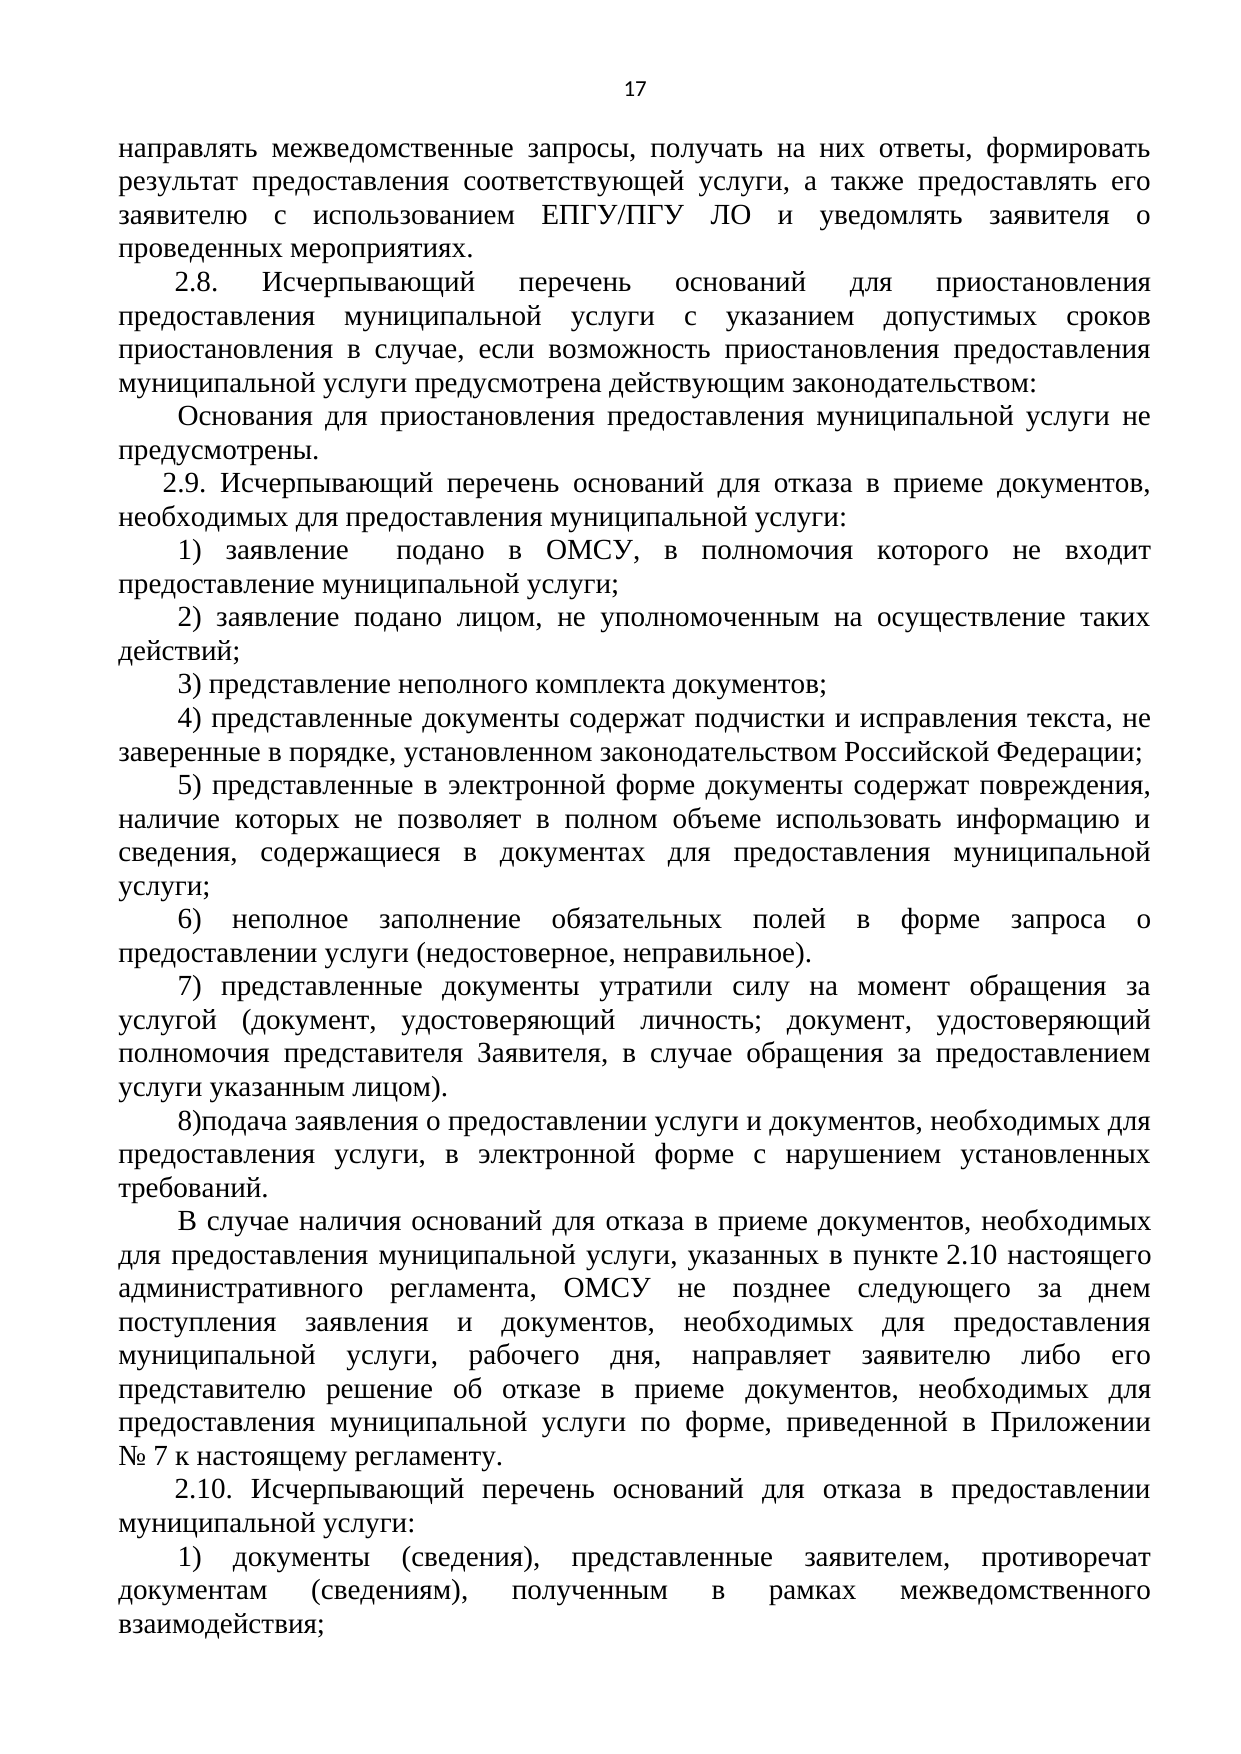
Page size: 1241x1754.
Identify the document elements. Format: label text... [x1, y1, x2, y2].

text 5) представленные в электронной форме документы содержат повреждения, наличие которых не позволяет в полном объеме использовать информацию и сведения, содержащиеся в документах для предоставления муниципальной услуги; [118, 767, 1152, 901]
text 7) представленные документы утратили силу на момент обращения за услугой (документ, удостоверяющий личность; документ, удостоверяющий полномочия представителя Заявителя, в случае обращения за предоставлением услуги указанным лицом). [118, 968, 1152, 1103]
text 8)подача заявления о предоставлении услуги и документов, необходимых для предоставления услуги, в электронной форме с нарушением установленных требований. [118, 1103, 1152, 1203]
text 1) документы (сведения), представленные заявителем, противоречат документам (сведениям), полученным в рамках межведомственного взаимодействия; [118, 1539, 1152, 1639]
text 4) представленные документы содержат подчистки и исправления текста, не заверенные в порядке, установленном законодательством Российской Федерации; [118, 700, 1152, 767]
text В случае наличия оснований для отказа в приеме документов, необходимых для предоставления муниципальной услуги, указанных в пункте 2.10 настоящего административного регламента, ОМСУ не позднее следующего за днем поступления заявления и документов, необходимых для предоставления муниципальной услуги, рабочего дня, направляет заявителю либо его представителю решение об отказе в приеме документов, необходимых для предоставления муниципальной услуги по форме, приведенной в Приложении № 7 к настоящему регламенту. [118, 1203, 1152, 1472]
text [118, 130, 1152, 264]
text 1) заявление подано в ОМСУ, в полномочия которого не входит предоставление муниципальной услуги; [118, 532, 1152, 599]
text 2.8. Исчерпывающий перечень оснований для приостановления предоставления муниципальной услуги с указанием допустимых сроков приостановления в случае, если возможность приостановления предоставления муниципальной услуги предусмотрена действующим законодательством: [118, 264, 1152, 398]
text 6) неполное заполнение обязательных полей в форме запроса о предоставлении услуги (недостоверное, неправильное). [118, 901, 1152, 968]
text 3) представление неполного комплекта документов; [118, 667, 1152, 700]
text 2.10. Исчерпывающий перечень оснований для отказа в предоставлении муниципальной услуги: [118, 1472, 1152, 1539]
text 2.9. Исчерпывающий перечень оснований для отказа в приеме документов, необходимых для предоставления муниципальной услуги: [118, 465, 1152, 532]
text 2) заявление подано лицом, не уполномоченным на осуществление таких действий; [118, 599, 1152, 667]
text Основания для приостановления предоставления муниципальной услуги не предусмотрены. [118, 398, 1152, 465]
